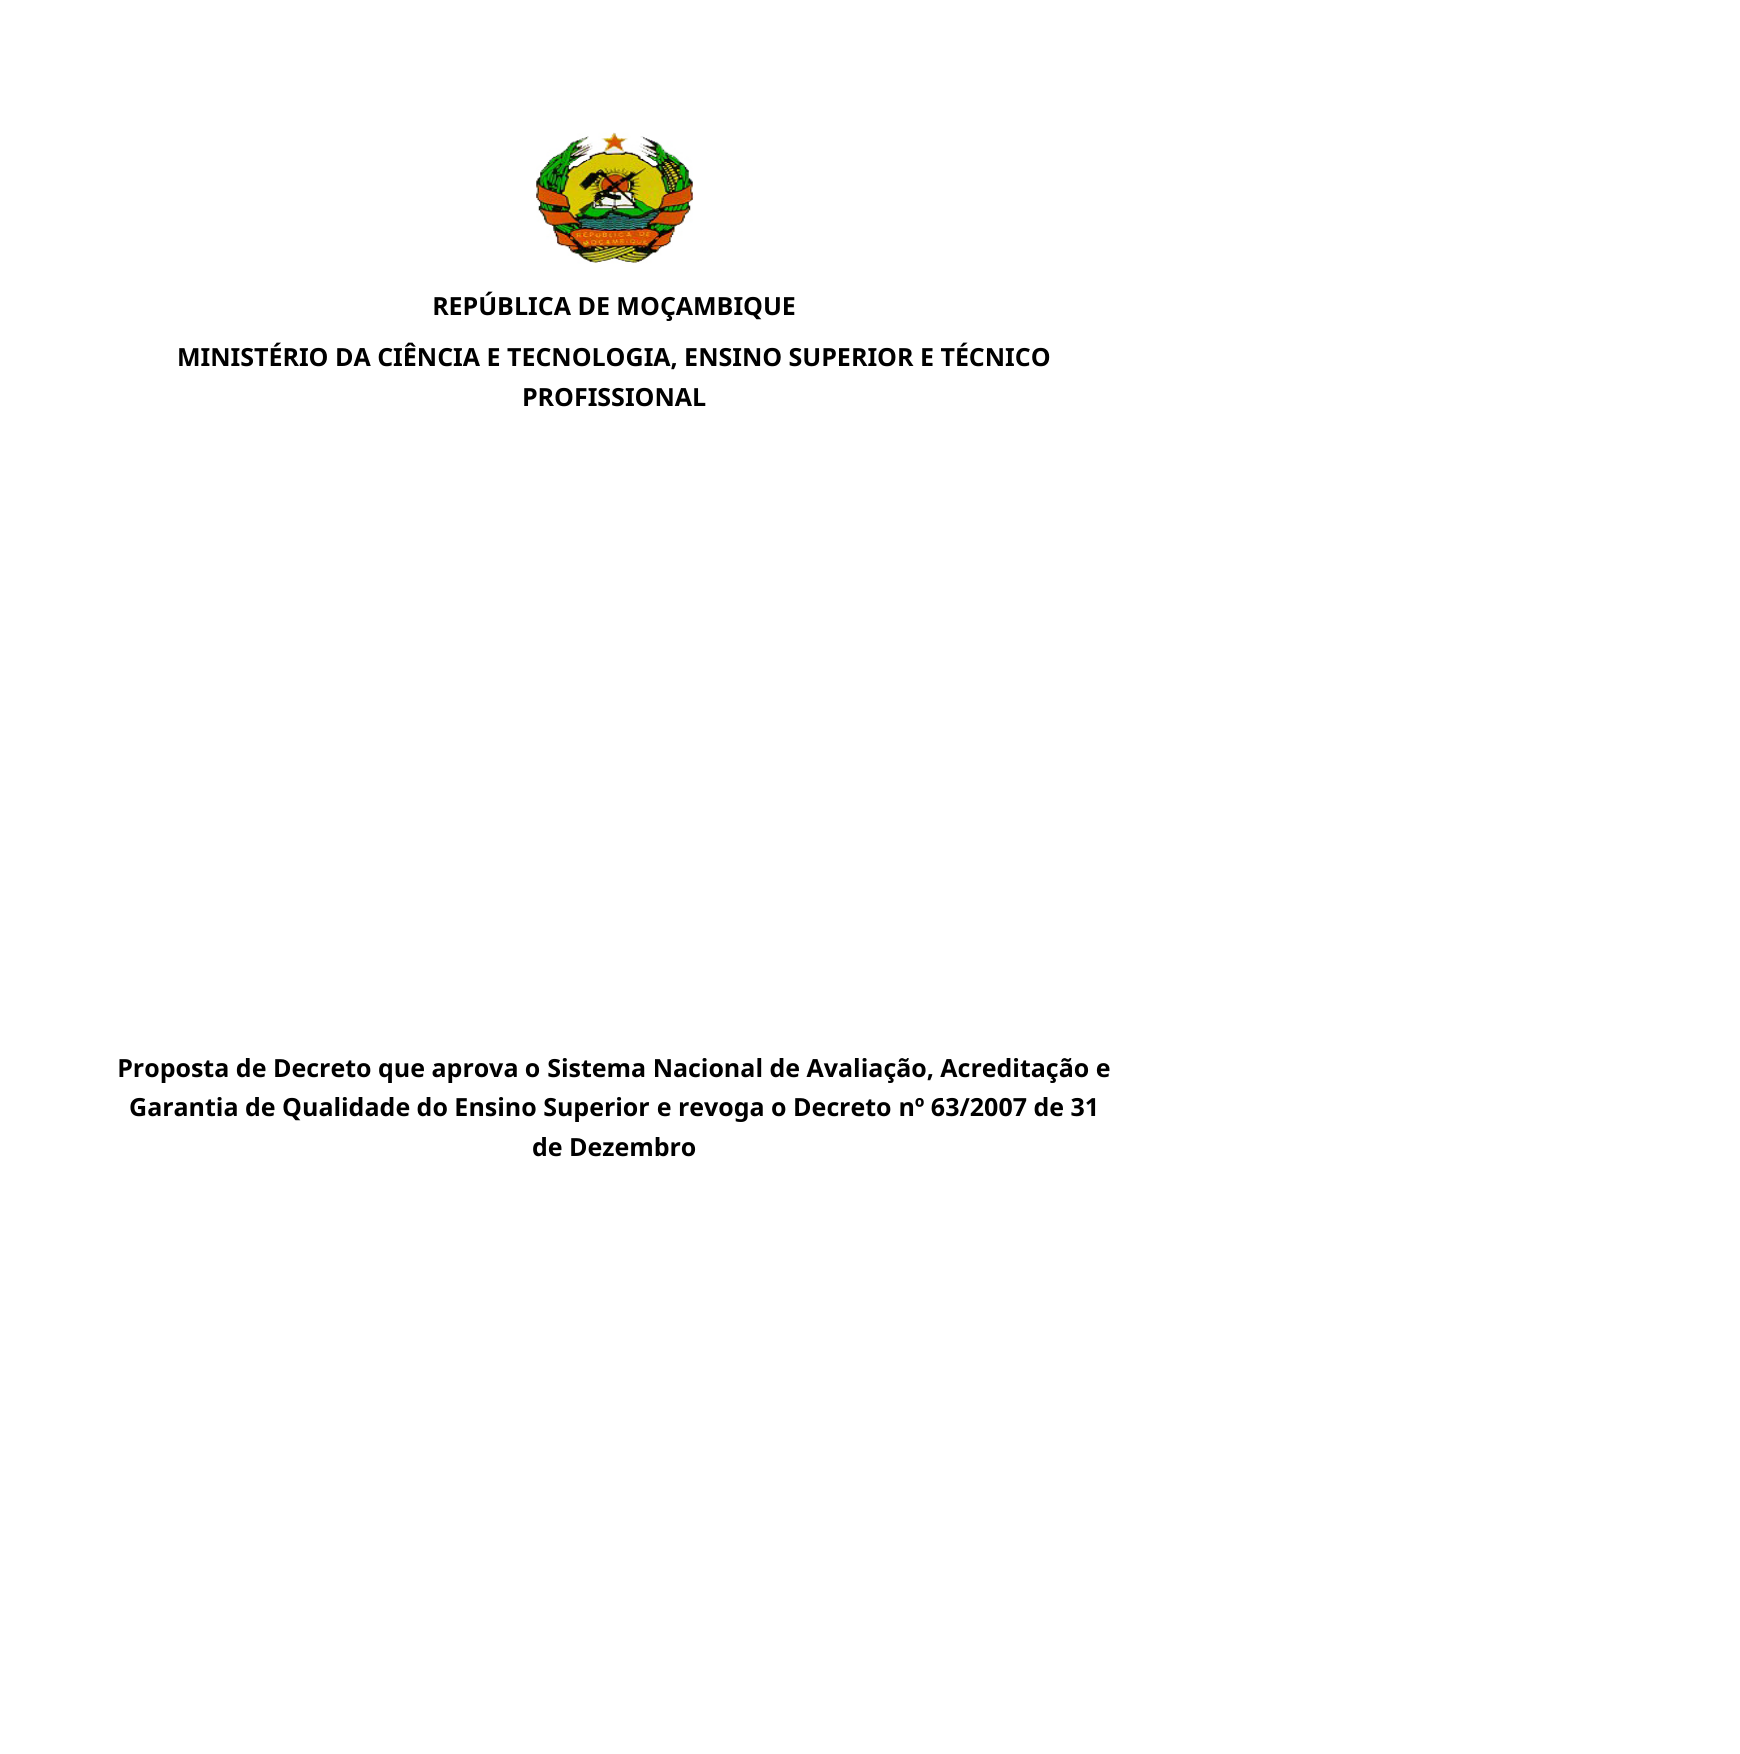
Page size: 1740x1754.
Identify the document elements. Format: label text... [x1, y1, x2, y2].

text MINISTÉRIO DA CIÊNCIA E TECNOLOGIA, ENSINO SUPERIOR E TÉCNICO PROFISSIONAL [112, 340, 1116, 413]
text REPÚBLICA DE MOÇAMBIQUE [112, 288, 1116, 322]
picture [526, 125, 702, 272]
text Proposta de Decreto que aprova o Sistema Nacional de Avaliação, Acreditação e Garantia de Qualidade do Ensino Superior e revoga o Decreto nº 63/2007 de 31 de Dezembro [112, 1051, 1116, 1163]
